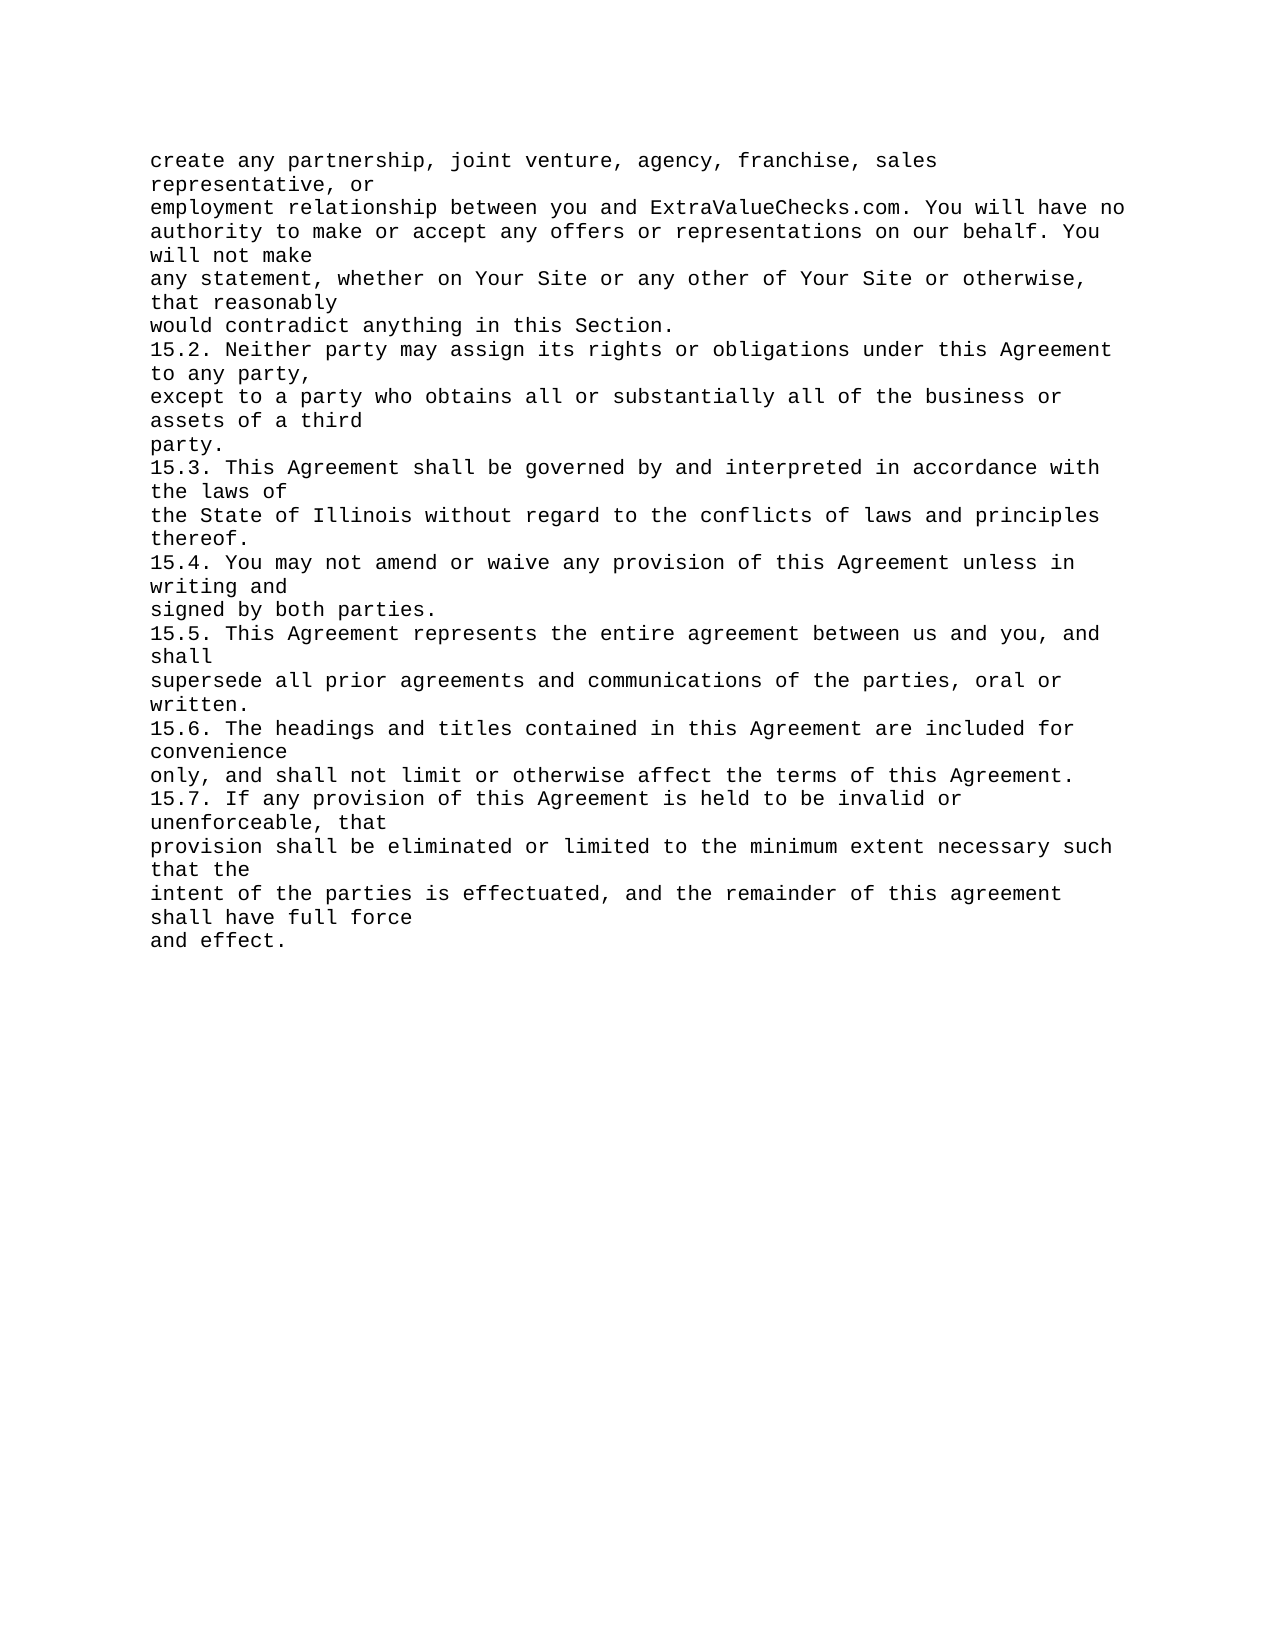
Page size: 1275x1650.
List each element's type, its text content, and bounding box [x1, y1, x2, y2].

text signed by both parties. [150, 599, 1125, 623]
text provision shall be eliminated or limited to the minimum extent necessary such that the [150, 836, 1125, 883]
text except to a party who obtains all or substantially all of the business or assets of a third [150, 386, 1125, 434]
text and effect. [150, 930, 1125, 954]
text supersede all prior agreements and communications of the parties, oral or written. [150, 670, 1125, 717]
text employment relationship between you and ExtraValueChecks.com. You will have no [150, 197, 1125, 221]
text any statement, whether on Your Site or any other of Your Site or otherwise, that reasonably [150, 268, 1125, 316]
text would contradict anything in this Section. [150, 316, 1125, 339]
text only, and shall not limit or otherwise affect the terms of this Agreement. [150, 765, 1125, 788]
text the State of Illinois without regard to the conflicts of laws and principles thereof. [150, 505, 1125, 552]
text 15.3. This Agreement shall be governed by and interpreted in accordance with the laws of [150, 457, 1125, 505]
text 15.5. This Agreement represents the entire agreement between us and you, and shall [150, 623, 1125, 670]
text authority to make or accept any offers or representations on our behalf. You will not make [150, 221, 1125, 268]
text 15.6. The headings and titles contained in this Agreement are included for convenience [150, 717, 1125, 765]
text 15.2. Neither party may assign its rights or obligations under this Agreement to any party, [150, 339, 1125, 386]
text 15.7. If any provision of this Agreement is held to be invalid or unenforceable, that [150, 788, 1125, 836]
text party. [150, 434, 1125, 457]
text intent of the parties is effectuated, and the remainder of this agreement shall have full force [150, 883, 1125, 930]
text create any partnership, joint venture, agency, franchise, sales representative, or [150, 150, 1125, 197]
text 15.4. You may not amend or waive any provision of this Agreement unless in writing and [150, 552, 1125, 599]
